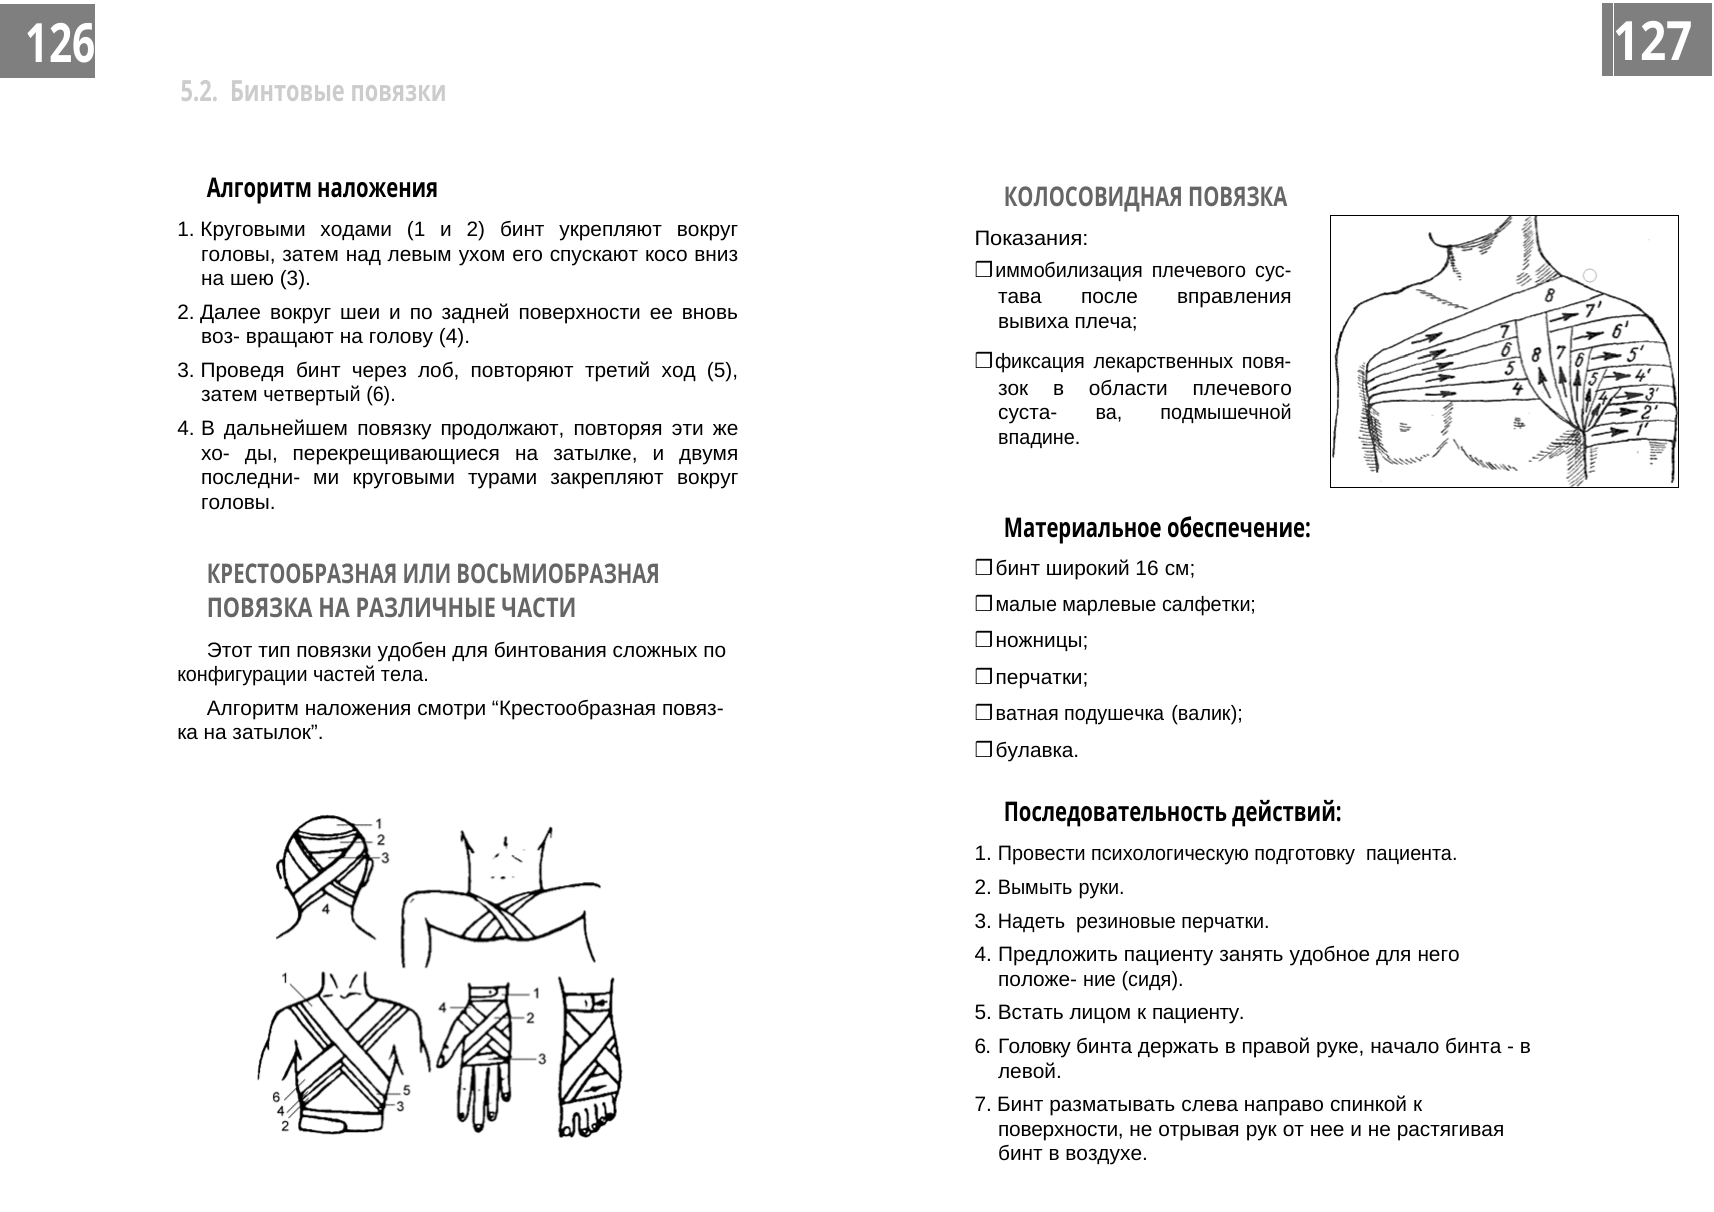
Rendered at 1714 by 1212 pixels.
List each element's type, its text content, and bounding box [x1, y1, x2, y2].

subtitle Последовательность действий: [1004, 792, 1713, 829]
list бинт широкий 16 см; [974, 553, 1713, 581]
picture [1331, 250, 1678, 487]
list фиксация лекарственных повя- зок в области плечевого суста- ва, подмышечной впадине. [974, 346, 1292, 449]
text Показания: [974, 226, 1713, 250]
text Этот тип повязки удобен для бинтования сложных по конфигурации частей тела. [177, 637, 738, 686]
list малые марлевые салфетки; [974, 589, 1713, 617]
list перчатки; [974, 662, 1713, 690]
subtitle Алгоритм наложения [207, 168, 738, 205]
list Круговыми ходами (1 и 2) бинт укрепляют вокруг головы, затем над левым ухом его спускают косо вниз на шею (3). [177, 217, 738, 290]
list ватная подушечка (валик); [974, 698, 1713, 727]
list Бинт разматывать слева направо спинкой к поверхности, не отрывая рук от нее и не растягивая бинт в воздухе. [974, 1092, 1536, 1165]
list Вымыть руки. [974, 875, 1713, 899]
list В дальнейшем повязку продолжают, повторяя эти же хо- ды, перекрещивающиеся на затылке, и двумя последни- ми круговыми турами закрепляют вокруг головы. [177, 416, 738, 513]
subtitle КОЛОСОВИДНАЯ ПОВЯЗКА [1004, 178, 1713, 214]
list Надеть резиновые перчатки. [974, 908, 1713, 932]
list Головку бинта держать в правой руке, начало бинта - в левой. [974, 1034, 1537, 1082]
picture [255, 814, 626, 1138]
subtitle КРЕСТООБРАЗНАЯ ИЛИ ВОСЬМИОБРАЗНАЯ ПОВЯЗКА НА РАЗЛИЧНЫЕ ЧАСТИ [207, 556, 738, 626]
list Проведя бинт через лоб, повторяют третий ход (5), затем четвертый (6). [177, 358, 738, 406]
subtitle Материальное обеспечение: [1004, 509, 1713, 546]
list булавка. [974, 735, 1713, 763]
list Встать лицом к пациенту. [974, 1000, 1713, 1024]
list Предложить пациенту занять удобное для него положе- ние (сидя). [974, 942, 1537, 991]
list Далее вокруг шеи и по задней поверхности ее вновь воз- вращают на голову (4). [177, 299, 738, 348]
text Алгоритм наложения смотри “Крестообразная повяз- ка на затылок”. [177, 696, 738, 744]
list Провести психологическую подготовку пациента. [974, 841, 1713, 865]
list ножницы; [974, 626, 1713, 654]
picture [1331, 216, 1678, 226]
list иммобилизация плечевого сус- тава после вправления вывиха плеча; [974, 255, 1292, 333]
